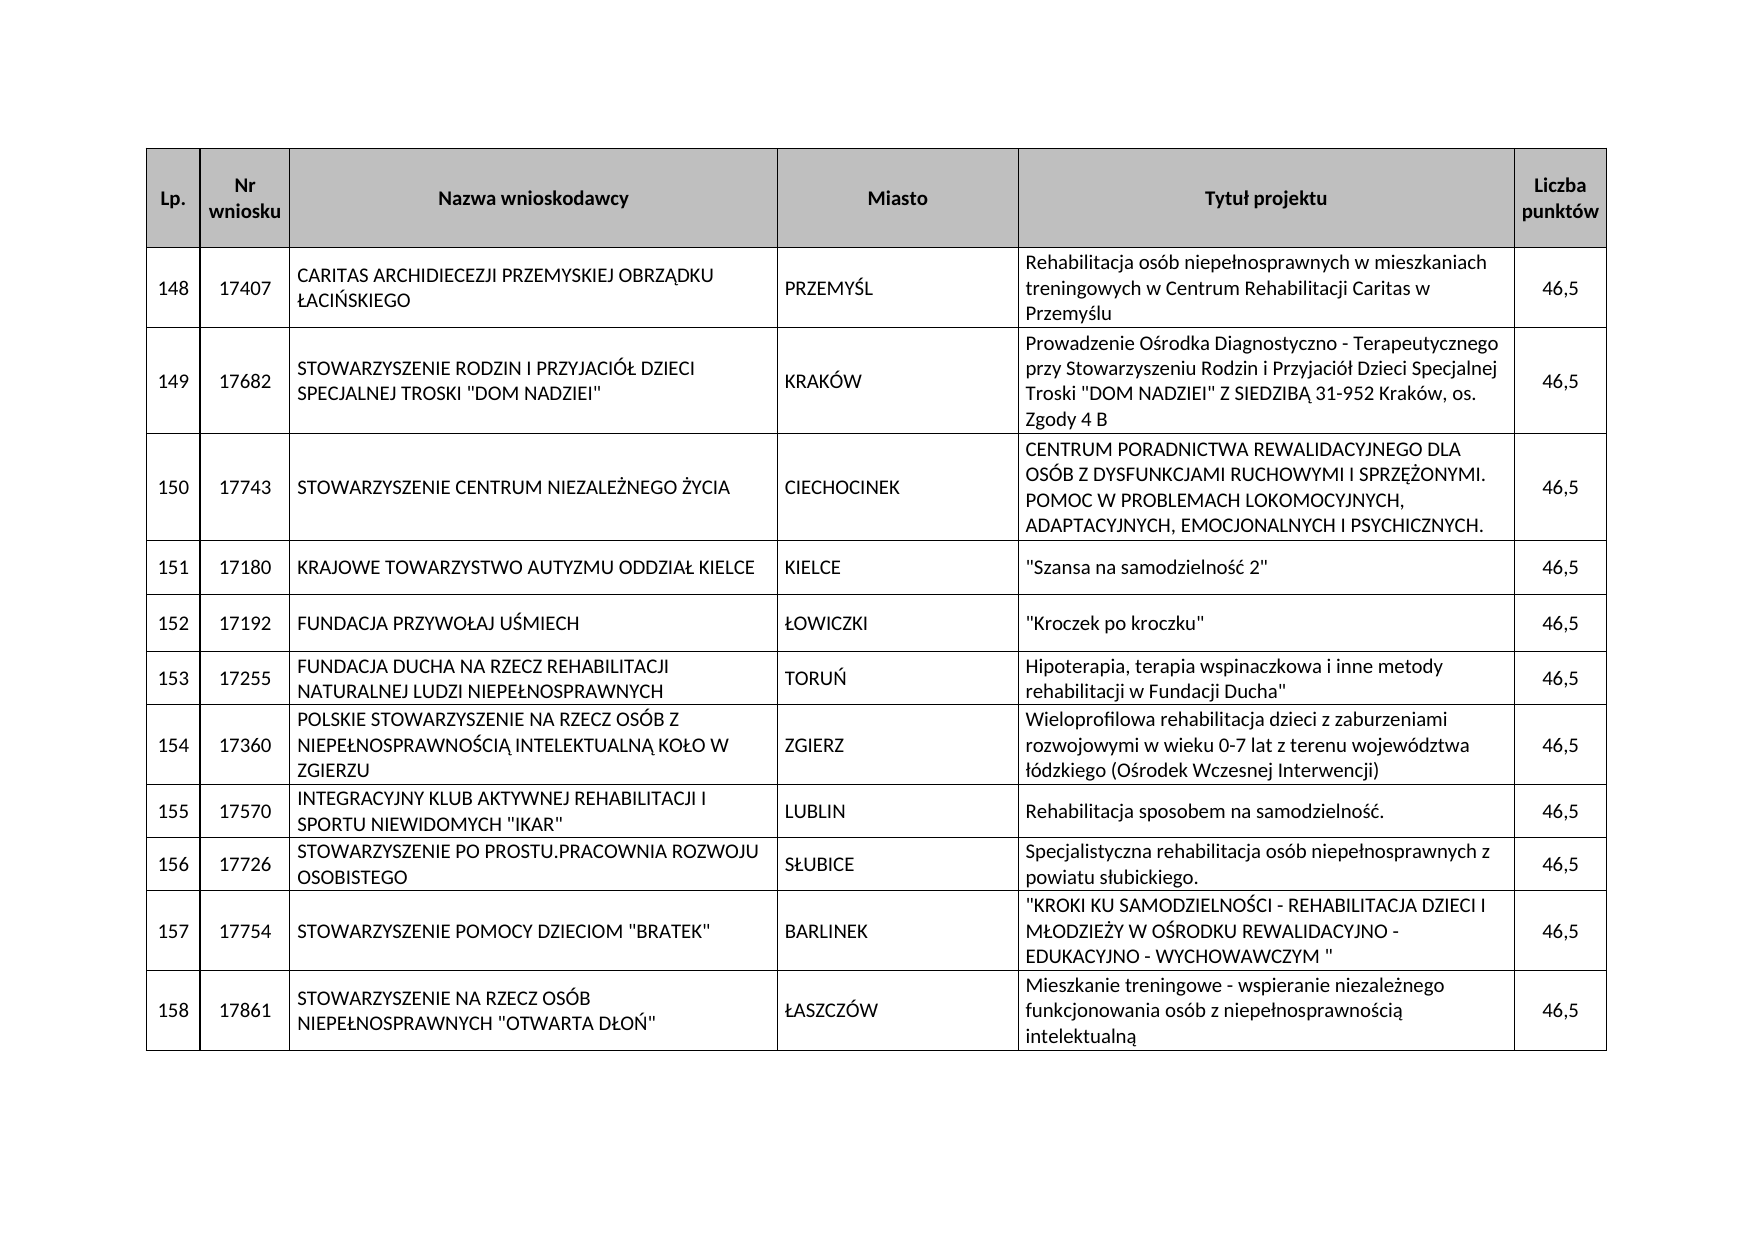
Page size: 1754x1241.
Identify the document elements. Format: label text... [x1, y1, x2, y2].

table_cell 46,5 [1515, 595, 1606, 651]
table_header Nr wniosku [201, 149, 289, 247]
table_header Lp. [147, 149, 199, 247]
table_cell STOWARZYSZENIE RODZIN I PRZYJACIÓŁ DZIECI SPECJALNEJ TROSKI "DOM NADZIEI" [290, 328, 777, 433]
table_cell 17180 [201, 541, 289, 593]
table_header Miasto [778, 149, 1018, 247]
table_cell 158 [147, 971, 199, 1049]
table_cell 156 [147, 838, 199, 890]
table_cell 151 [147, 541, 199, 593]
table_cell FUNDACJA PRZYWOŁAJ UŚMIECH [290, 595, 777, 651]
table_cell FUNDACJA DUCHA NA RZECZ REHABILITACJI NATURALNEJ LUDZI NIEPEŁNOSPRAWNYCH [290, 652, 777, 704]
table_cell PRZEMYŚL [778, 248, 1018, 327]
table_cell 154 [147, 705, 199, 784]
table_cell Mieszkanie treningowe - wspieranie niezależnego funkcjonowania osób z niepełnosprawnością intelektualną [1019, 971, 1514, 1049]
table_cell Prowadzenie Ośrodka Diagnostyczno - Terapeutycznego przy Stowarzyszeniu Rodzin i Przyjaciół Dzieci Specjalnej Troski "DOM NADZIEI" Z SIEDZIBĄ 31-952 Kraków, os. Zgody 4 B [1019, 328, 1514, 433]
table_cell 46,5 [1515, 434, 1606, 539]
table_cell STOWARZYSZENIE NA RZECZ OSÓB NIEPEŁNOSPRAWNYCH "OTWARTA DŁOŃ" [290, 971, 777, 1049]
table_cell STOWARZYSZENIE CENTRUM NIEZALEŻNEGO ŻYCIA [290, 434, 777, 539]
table_header Tytuł projektu [1019, 149, 1514, 247]
table_cell 46,5 [1515, 541, 1606, 593]
table_cell ZGIERZ [778, 705, 1018, 784]
table_cell 46,5 [1515, 705, 1606, 784]
table_cell 46,5 [1515, 891, 1606, 970]
table_cell 46,5 [1515, 971, 1606, 1049]
table_cell Hipoterapia, terapia wspinaczkowa i inne metody rehabilitacji w Fundacji Ducha" [1019, 652, 1514, 704]
table_cell 46,5 [1515, 838, 1606, 890]
table_cell STOWARZYSZENIE PO PROSTU.PRACOWNIA ROZWOJU OSOBISTEGO [290, 838, 777, 890]
table_cell 153 [147, 652, 199, 704]
table_cell KRAJOWE TOWARZYSTWO AUTYZMU ODDZIAŁ KIELCE [290, 541, 777, 593]
table_cell 157 [147, 891, 199, 970]
table_cell "Kroczek po kroczku" [1019, 595, 1514, 651]
table_cell 17407 [201, 248, 289, 327]
table_cell ŁOWICZKI [778, 595, 1018, 651]
table_cell Wieloprofilowa rehabilitacja dzieci z zaburzeniami rozwojowymi w wieku 0-7 lat z terenu województwa łódzkiego (Ośrodek Wczesnej Interwencji) [1019, 705, 1514, 784]
table_cell SŁUBICE [778, 838, 1018, 890]
table_cell "Szansa na samodzielność 2" [1019, 541, 1514, 593]
table_cell 17570 [201, 785, 289, 837]
table_cell INTEGRACYJNY KLUB AKTYWNEJ REHABILITACJI I SPORTU NIEWIDOMYCH "IKAR" [290, 785, 777, 837]
table_cell 17192 [201, 595, 289, 651]
table_cell LUBLIN [778, 785, 1018, 837]
table_cell TORUŃ [778, 652, 1018, 704]
table_cell 46,5 [1515, 328, 1606, 433]
table_cell 46,5 [1515, 248, 1606, 327]
table_cell 17743 [201, 434, 289, 539]
table_cell BARLINEK [778, 891, 1018, 970]
table_header Nazwa wnioskodawcy [290, 149, 777, 247]
table_cell 17682 [201, 328, 289, 433]
table_cell 150 [147, 434, 199, 539]
table_cell 155 [147, 785, 199, 837]
table_header Liczba punktów [1515, 149, 1606, 247]
table_cell 17360 [201, 705, 289, 784]
table_cell 148 [147, 248, 199, 327]
table_cell KRAKÓW [778, 328, 1018, 433]
table_cell 17754 [201, 891, 289, 970]
table_cell 46,5 [1515, 785, 1606, 837]
table_cell KIELCE [778, 541, 1018, 593]
table_cell 17726 [201, 838, 289, 890]
table_cell 149 [147, 328, 199, 433]
table_cell Rehabilitacja osób niepełnosprawnych w mieszkaniach treningowych w Centrum Rehabilitacji Caritas w Przemyślu [1019, 248, 1514, 327]
table_cell ŁASZCZÓW [778, 971, 1018, 1049]
table_cell 46,5 [1515, 652, 1606, 704]
table_cell CARITAS ARCHIDIECEZJI PRZEMYSKIEJ OBRZĄDKU ŁACIŃSKIEGO [290, 248, 777, 327]
table_cell 17255 [201, 652, 289, 704]
table_cell 152 [147, 595, 199, 651]
table_cell "KROKI KU SAMODZIELNOŚCI - REHABILITACJA DZIECI I MŁODZIEŻY W OŚRODKU REWALIDACYJNO - EDUKACYJNO - WYCHOWAWCZYM " [1019, 891, 1514, 970]
table_cell POLSKIE STOWARZYSZENIE NA RZECZ OSÓB Z NIEPEŁNOSPRAWNOŚCIĄ INTELEKTUALNĄ KOŁO W ZGIERZU [290, 705, 777, 784]
table_cell STOWARZYSZENIE POMOCY DZIECIOM "BRATEK" [290, 891, 777, 970]
table_cell CENTRUM PORADNICTWA REWALIDACYJNEGO DLA OSÓB Z DYSFUNKCJAMI RUCHOWYMI I SPRZĘŻONYMI. POMOC W PROBLEMACH LOKOMOCYJNYCH, ADAPTACYJNYCH, EMOCJONALNYCH I PSYCHICZNYCH. [1019, 434, 1514, 539]
table_cell Rehabilitacja sposobem na samodzielność. [1019, 785, 1514, 837]
table_cell CIECHOCINEK [778, 434, 1018, 539]
table_cell 17861 [201, 971, 289, 1049]
table_cell Specjalistyczna rehabilitacja osób niepełnosprawnych z powiatu słubickiego. [1019, 838, 1514, 890]
